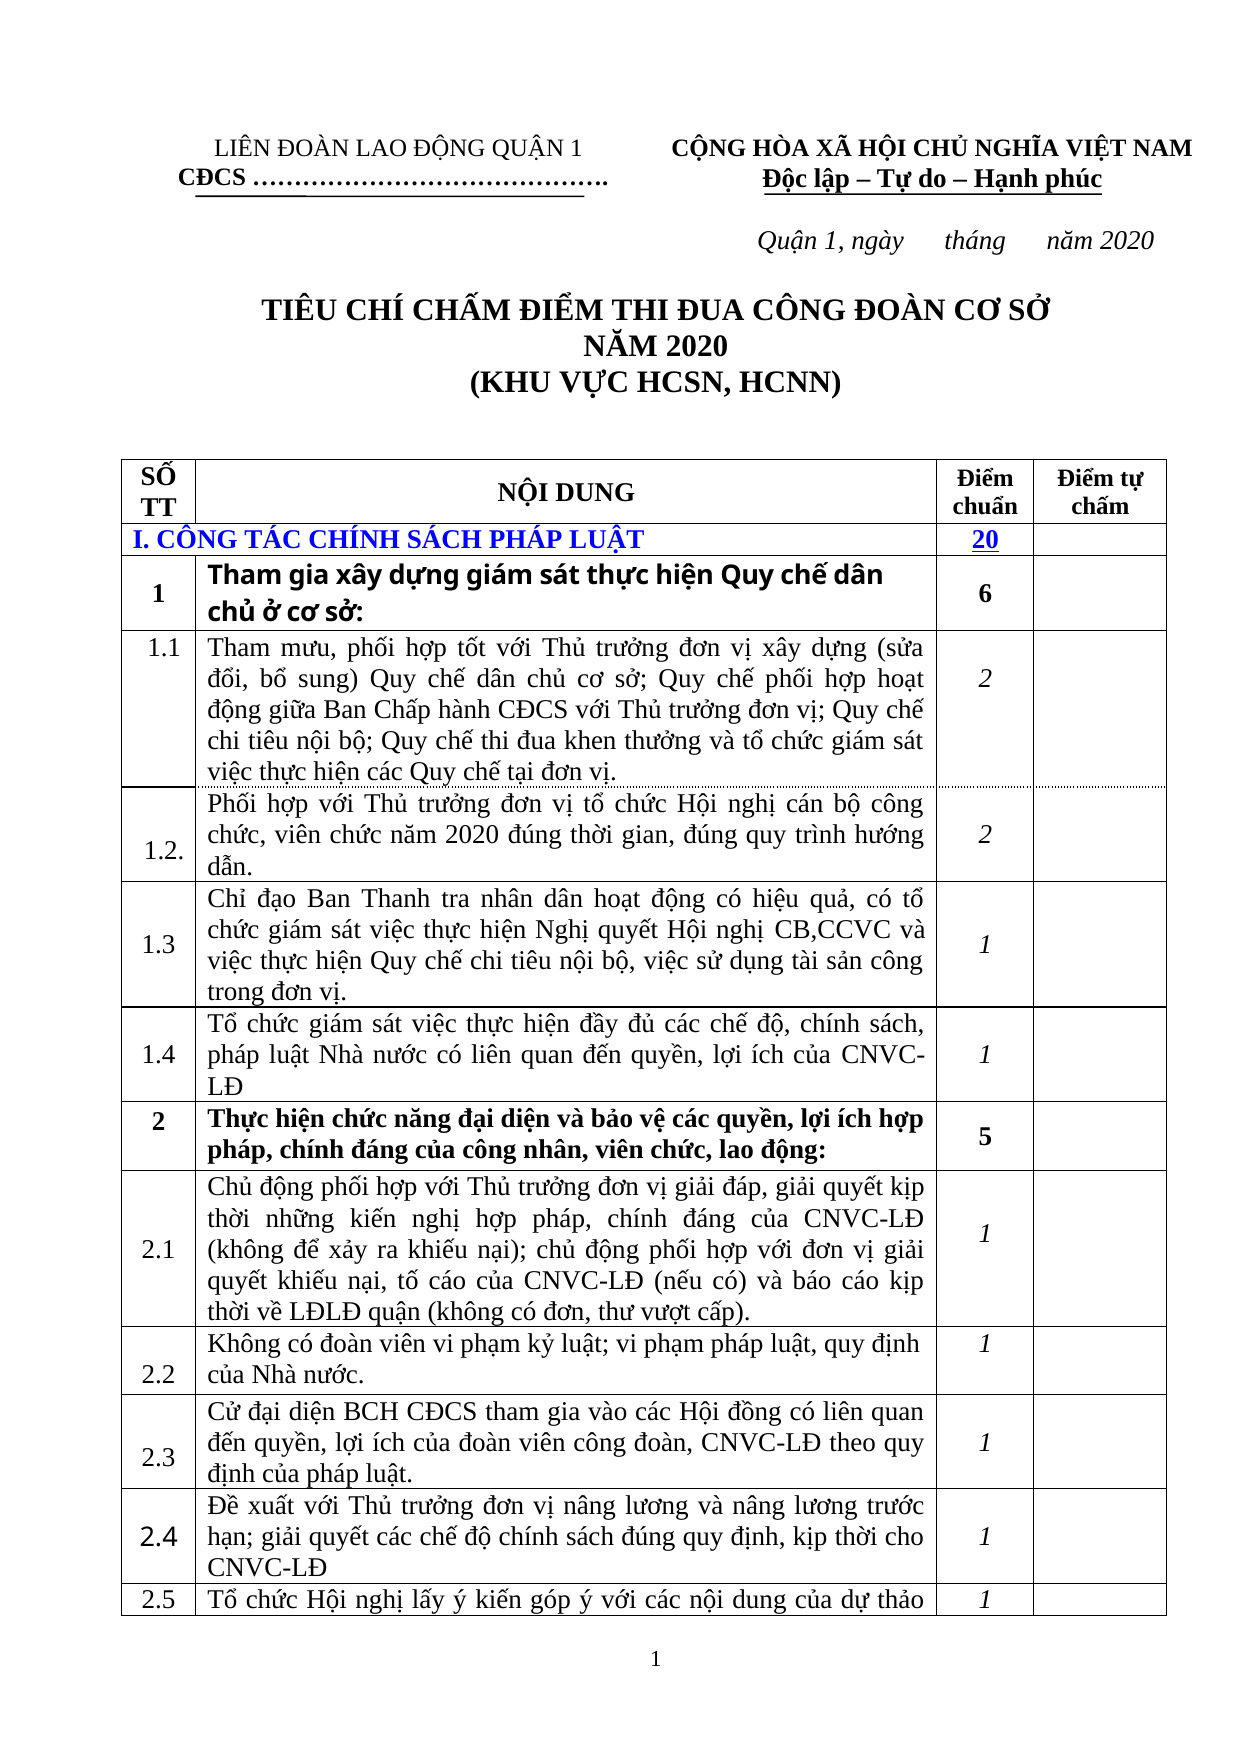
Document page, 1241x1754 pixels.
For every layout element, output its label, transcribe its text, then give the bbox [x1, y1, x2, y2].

table_cell 2 [122, 1102, 195, 1169]
table_cell [1034, 882, 1166, 1006]
table_header CỘNG HÒA XÃ HỘI CHỦ NGHĨA VIỆT NAM Độc lập – Tự do – Hạnh phúc Quận 1, ngày tháng năm 2020 [653, 133, 1211, 256]
table_cell 1 [937, 1171, 1033, 1326]
table_cell Thực hiện chức năng đại diện và bảo vệ các quyền, lợi ích hợp pháp, chính đáng của công nhân, viên chức, lao động: [196, 1102, 936, 1169]
table_cell [1034, 1171, 1166, 1326]
text (KHU VỰC HCSN, HCNN) [177, 363, 1134, 399]
table_cell 2.3 [122, 1395, 195, 1488]
table_cell 1 [937, 1395, 1033, 1488]
table_cell [1034, 1489, 1166, 1583]
table_cell [1034, 556, 1166, 629]
table_header Điểm chuẩn [937, 460, 1033, 523]
table_cell 2.1 [122, 1171, 195, 1326]
table_cell 1 [937, 1489, 1033, 1583]
table_cell [1034, 1327, 1166, 1394]
table_cell [1034, 1584, 1166, 1615]
table_cell 1.4 [122, 1008, 195, 1101]
table_cell Tham mưu, phối hợp tốt với Thủ trưởng đơn vị xây dựng (sửa đổi, bổ sung) Quy chế dân chủ cơ sở; Quy chế phối hợp hoạt động giữa Ban Chấp hành CĐCS với Thủ trưởng đơn vị; Quy chế chi tiêu nội bộ; Quy chế thi đua khen thưởng và tổ chức giám sát việc thực hiện các Quy chế tại đơn vị. [196, 631, 936, 786]
table_cell 2 [937, 631, 1033, 786]
table_header SỐ TT [122, 460, 195, 523]
table_cell 2.4 [122, 1489, 195, 1583]
table_cell [1034, 786, 1166, 881]
table_cell [1034, 524, 1166, 555]
table_cell 2.5 [122, 1584, 195, 1615]
table_cell [1034, 1008, 1166, 1101]
table_cell Phối hợp với Thủ trưởng đơn vị tổ chức Hội nghị cán bộ công chức, viên chức năm 2020 đúng thời gian, đúng quy trình hướng dẫn. [196, 786, 936, 881]
table_cell 20 [937, 524, 1033, 555]
table_cell [1034, 1395, 1166, 1488]
table_cell Tổ chức giám sát việc thực hiện đầy đủ các chế độ, chính sách, pháp luật Nhà nước có liên quan đến quyền, lợi ích của CNVC-LĐ [196, 1008, 936, 1101]
table_cell 5 [937, 1102, 1033, 1169]
table_cell Cử đại diện BCH CĐCS tham gia vào các Hội đồng có liên quan đến quyền, lợi ích của đoàn viên công đoàn, CNVC-LĐ theo quy định của pháp luật. [196, 1395, 936, 1488]
table_cell 2.2 [122, 1327, 195, 1394]
table_cell 1 [937, 1008, 1033, 1101]
table_cell [1034, 1102, 1166, 1169]
table_cell Đề xuất với Thủ trưởng đơn vị nâng lương và nâng lương trước hạn; giải quyết các chế độ chính sách đúng quy định, kịp thời cho CNVC-LĐ [196, 1489, 936, 1583]
table_cell 1 [937, 1327, 1033, 1394]
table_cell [196, 1584, 936, 1615]
table_cell 1 [122, 556, 195, 629]
table_cell 2 [937, 786, 1033, 881]
table_header NỘI DUNG [196, 460, 936, 523]
table_cell 1 [937, 882, 1033, 1006]
table_cell Tham gia xây dựng giám sát thực hiện Quy chế dân chủ ở cơ sở: [196, 556, 936, 629]
table_cell 1.3 [122, 882, 195, 1006]
text TIÊU CHÍ CHẤM ĐIỂM THI ĐUA CÔNG ĐOÀN CƠ SỞ [177, 292, 1134, 327]
text NĂM 2020 [177, 327, 1134, 363]
table_cell Không có đoàn viên vi phạm kỷ luật; vi phạm pháp luật, quy định của Nhà nước. [196, 1327, 936, 1394]
table_cell 1.2. [122, 788, 195, 881]
table_cell 1.1 [122, 631, 195, 786]
table_header Điểm tự chấm [1034, 460, 1166, 523]
table_cell I. CÔNG TÁC CHÍNH SÁCH PHÁP LUẬT [122, 524, 936, 555]
table_cell Chủ động phối hợp với Thủ trưởng đơn vị giải đáp, giải quyết kịp thời những kiến nghị hợp pháp, chính đáng của CNVC-LĐ (không để xảy ra khiếu nại); chủ động phối hợp với đơn vị giải quyết khiếu nại, tố cáo của CNVC-LĐ (nếu có) và báo cáo kịp thời về LĐLĐ quận (không có đơn, thư vượt cấp). [196, 1171, 936, 1326]
table_cell [1034, 631, 1166, 786]
table_cell Chỉ đạo Ban Thanh tra nhân dân hoạt động có hiệu quả, có tổ chức giám sát việc thực hiện Nghị quyết Hội nghị CB,CCVC và việc thực hiện Quy chế chi tiêu nội bộ, việc sử dụng tài sản công trong đơn vị. [196, 882, 936, 1006]
table_header LIÊN ĐOÀN LAO ĐỘNG QUẬN 1 CĐCS ……………………………………. [133, 133, 653, 256]
table_cell 6 [937, 556, 1033, 629]
table_cell 1 [937, 1584, 1033, 1615]
